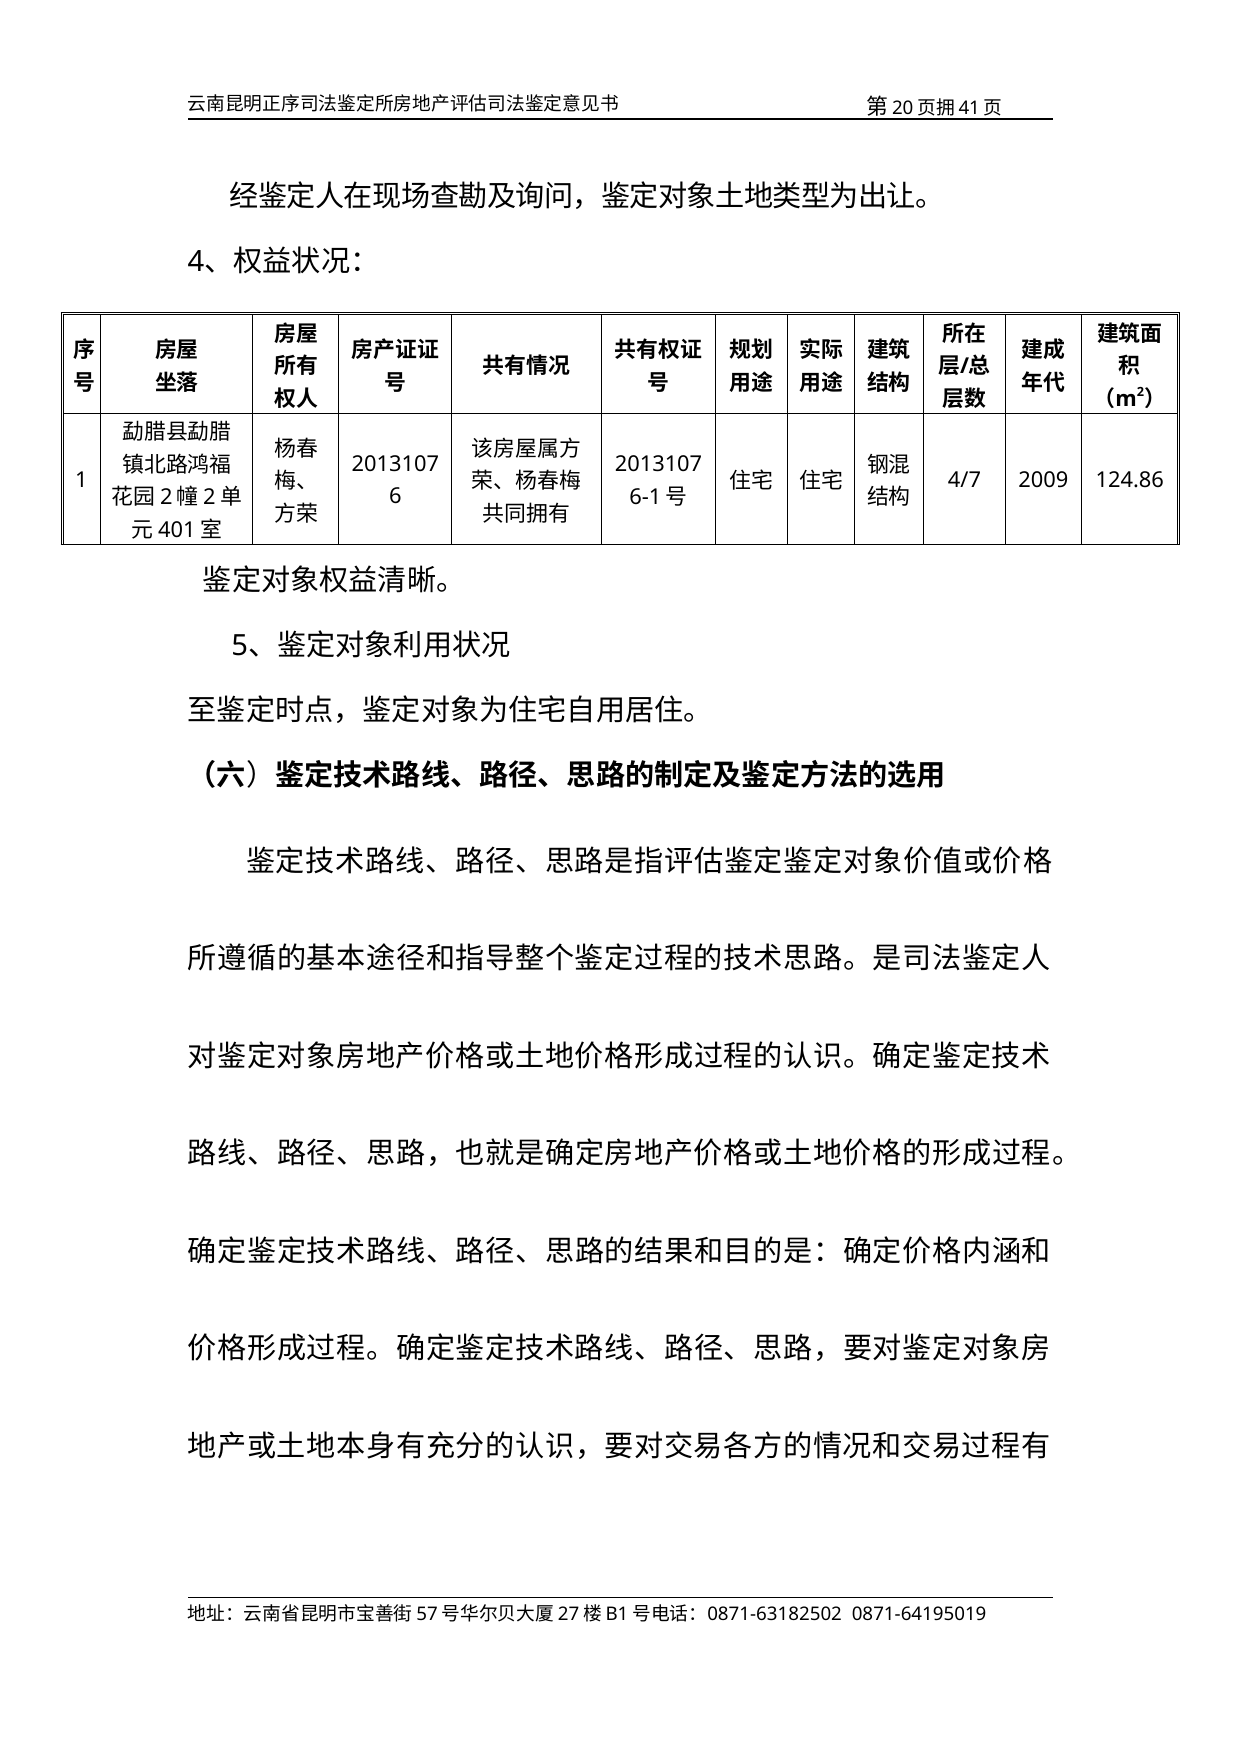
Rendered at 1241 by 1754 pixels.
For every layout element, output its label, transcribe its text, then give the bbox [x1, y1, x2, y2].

table_cell 1 [64, 414, 100, 544]
table_cell 4/7 [924, 414, 1005, 544]
text 至鉴定时点，鉴定对象为住宅自用居住。 [187, 675, 1053, 740]
table_header 共有情况 [452, 315, 601, 413]
table_header 规划用途 [716, 315, 787, 413]
table_cell 2009 [1006, 414, 1081, 544]
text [187, 826, 1053, 1476]
table_header 共有权证号 [602, 315, 715, 413]
table_header 房产证证号 [339, 315, 451, 413]
text 经鉴定人在现场查勘及询问，鉴定对象土地类型为出让。 [187, 161, 1053, 226]
table_cell 124.86 [1082, 414, 1177, 544]
table_cell 钢混结构 [855, 414, 923, 544]
table_cell 该房屋属方荣、杨春梅共同拥有 [452, 414, 601, 544]
table_header 房屋所有权人 [253, 315, 338, 413]
table_cell 住宅 [788, 414, 854, 544]
table_cell 20131076 [339, 414, 451, 544]
table_header 建成年代 [1006, 315, 1081, 413]
table_cell 勐腊县勐腊镇北路鸿福花园2幢2单元401室 [101, 414, 252, 544]
table_header 建筑 结构 [855, 315, 923, 413]
table_header 房屋 坐落 [101, 315, 252, 413]
table_header 建筑面积（m2） [1082, 315, 1177, 413]
table_cell 住宅 [716, 414, 787, 544]
table_cell 杨春梅、方荣 [253, 414, 338, 544]
table_header 实际用途 [788, 315, 854, 413]
text 4、权益状况： [187, 226, 1053, 291]
text 5、鉴定对象利用状况 [187, 610, 1053, 675]
text （六）鉴定技术路线、路径、思路的制定及鉴定方法的选用 [187, 740, 1053, 805]
table_header 所在层/总层数 [924, 315, 1005, 413]
table_cell 20131076-1号 [602, 414, 715, 544]
text 鉴定对象权益清晰。 [187, 545, 1053, 610]
table_header 序号 [64, 315, 100, 413]
